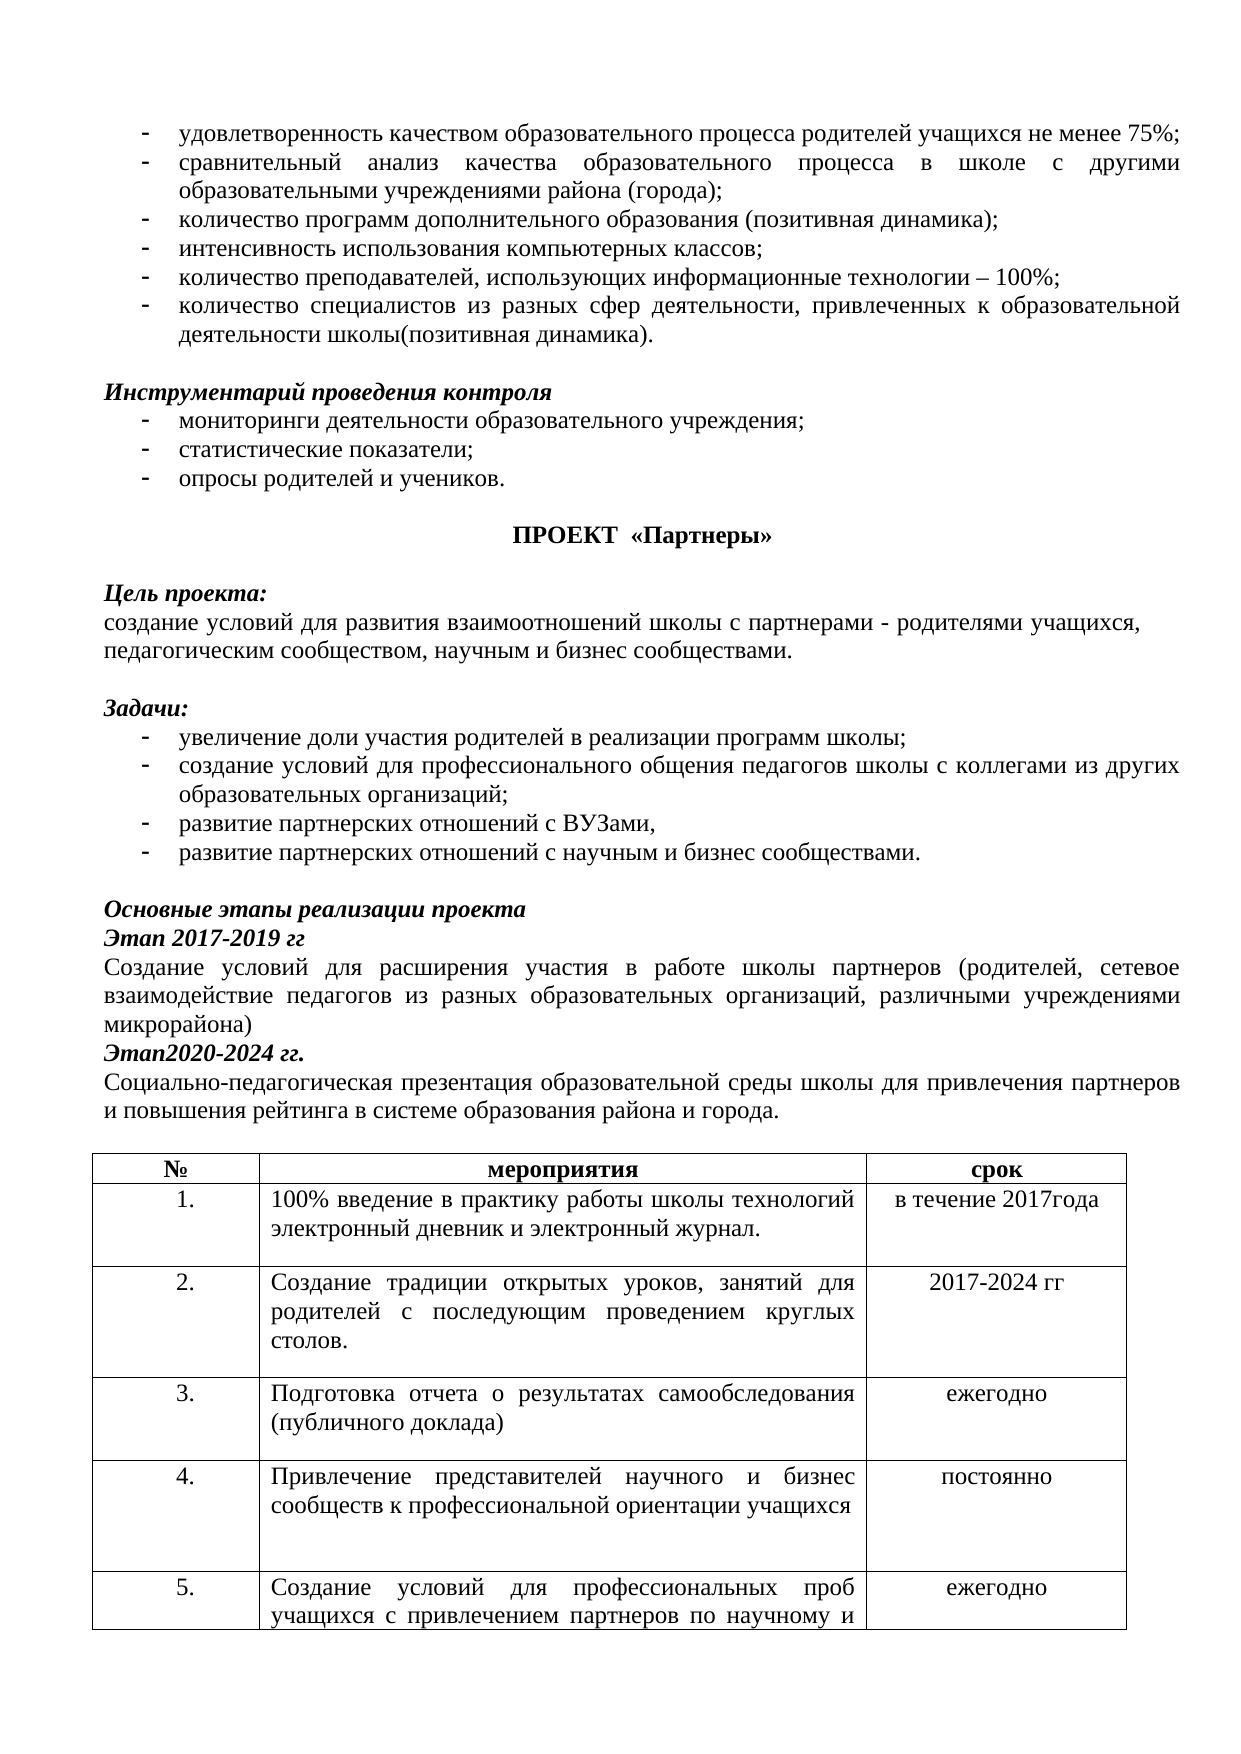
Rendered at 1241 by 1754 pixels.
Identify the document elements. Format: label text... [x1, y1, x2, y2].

text создание условий для развития взаимоотношений школы с партнерами - родителями учащихся, педагогическим сообществом, научным и бизнес сообществами. [103, 607, 1142, 664]
list увеличение доли участия родителей в реализации программ школы; [141, 722, 1181, 751]
list сравнительный анализ качества образовательного процесса в школе с другими образовательными учреждениями района (города); [141, 147, 1181, 204]
list развитие партнерских отношений с научным и бизнес сообществами. [141, 837, 1181, 866]
list количество преподавателей, использующих информационные технологии – 100%; [141, 262, 1181, 291]
text Основные этапы реализации проекта [103, 894, 1181, 923]
text ПРОЕКТ «Партнеры» [103, 521, 1181, 549]
list создание условий для профессионального общения педагогов школы с коллегами из других образовательных организаций; [141, 751, 1181, 808]
table_cell ежегодно [867, 1572, 1126, 1629]
table_cell Привлечение представителей научного и бизнес сообществ к профессиональной ориентации учащихся [260, 1461, 866, 1571]
table_cell 100% введение в практику работы школы технологий электронный дневник и электронный журнал. [260, 1184, 866, 1266]
table_cell постоянно [867, 1461, 1126, 1571]
table_cell [93, 1378, 259, 1460]
list развитие партнерских отношений с ВУЗами, [141, 808, 1181, 837]
list удовлетворенность качеством образовательного процесса родителей учащихся не менее 75%; [141, 118, 1181, 147]
table_cell 2017-2024 гг [867, 1267, 1126, 1377]
text Этап2020-2024 гг. [103, 1038, 1181, 1067]
table_cell Создание традиции открытых уроков, занятий для родителей с последующим проведением круглых столов. [260, 1267, 866, 1377]
text Этап 2017-2019 гг [103, 923, 1181, 952]
table_cell [93, 1572, 259, 1629]
list количество программ дополнительного образования (позитивная динамика); [141, 204, 1181, 233]
list количество специалистов из разных сфер деятельности, привлеченных к образовательной деятельности школы(позитивная динамика). [141, 291, 1181, 348]
list мониторинги деятельности образовательного учреждения; [141, 406, 1181, 434]
table_cell [93, 1184, 259, 1266]
list интенсивность использования компьютерных классов; [141, 233, 1181, 262]
table_cell ежегодно [867, 1378, 1126, 1460]
table_cell Подготовка отчета о результатах самообследования (публичного доклада) [260, 1378, 866, 1460]
table_cell [93, 1267, 259, 1377]
text Инструментарий проведения контроля [103, 377, 1181, 406]
table_header мероприятия [260, 1154, 866, 1183]
text Социально-педагогическая презентация образовательной среды школы для привлечения партнеров и повышения рейтинга в системе образования района и города. [103, 1067, 1181, 1124]
text Цель проекта: [103, 578, 1142, 607]
table_cell [93, 1461, 259, 1571]
table_header срок [867, 1154, 1126, 1183]
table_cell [260, 1572, 866, 1629]
list опросы родителей и учеников. [141, 463, 1181, 492]
table_cell в течение 2017года [867, 1184, 1126, 1266]
list статистические показатели; [141, 434, 1181, 463]
text Создание условий для расширения участия в работе школы партнеров (родителей, сетевое взаимодействие педагогов из разных образовательных организаций, различными учреждениями микрорайона) [103, 952, 1181, 1038]
table_header № [93, 1154, 259, 1183]
text Задачи: [103, 693, 1181, 722]
